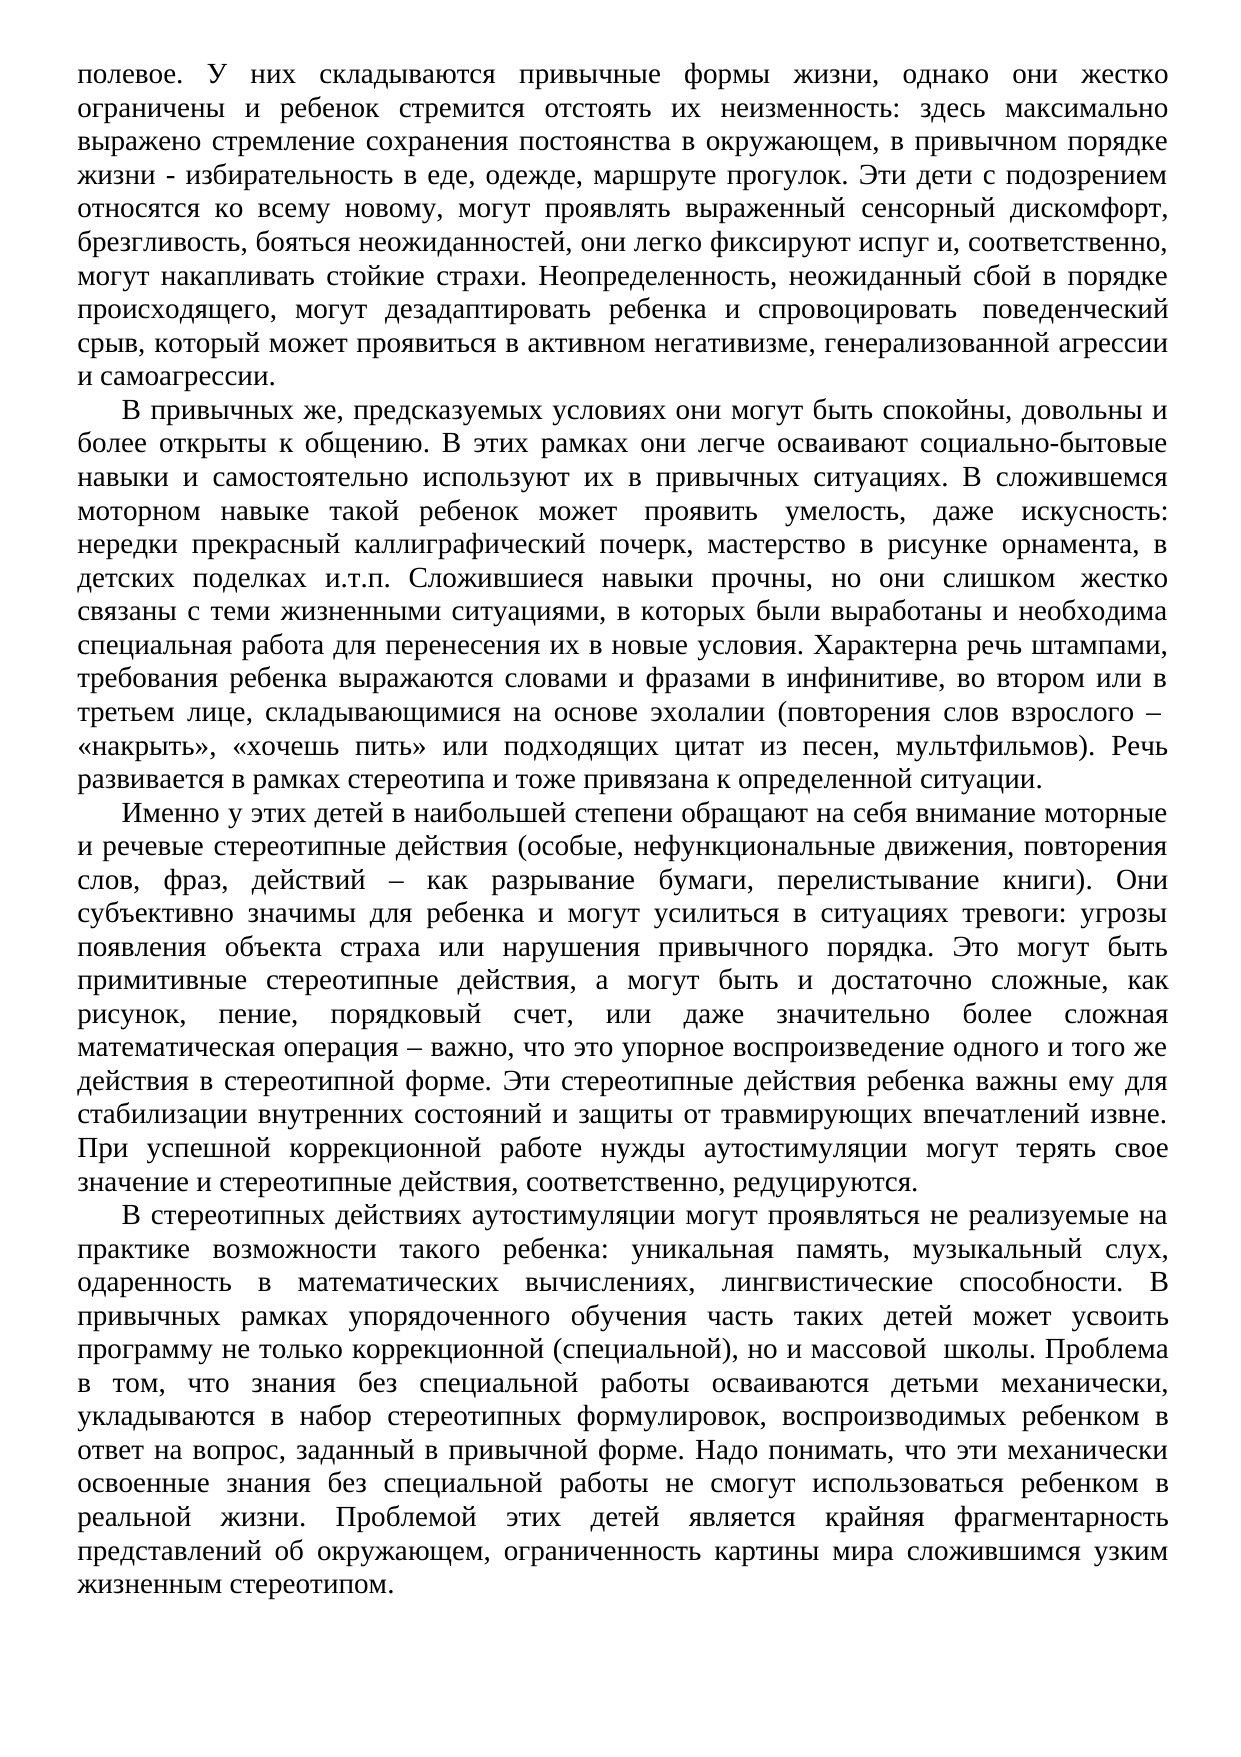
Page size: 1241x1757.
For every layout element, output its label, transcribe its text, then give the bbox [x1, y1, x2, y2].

text В стереотипных действиях аутостимуляции могут проявляться не реализуемые на практике возможности такого ребенка: уникальная память, музыкальный слух, одаренность в математических вычислениях, лингвистические способности. В привычных рамках упорядоченного обучения часть таких детей может усвоить программу не только коррекционной (специальной), но и массовой школы. Проблема в том, что знания без специальной работы осваиваются детьми механически, укладываются в набор стереотипных формулировок, воспроизводимых ребенком в ответ на вопрос, заданный в привычной форме. Надо понимать, что эти механически освоенные знания без специальной работы не смогут использоваться ребенком в реальной жизни. Проблемой этих детей является крайняя фрагментарность представлений об окружающем, ограниченность картины мира сложившимся узким жизненным стереотипом. [77, 1197, 1169, 1600]
text «накрыть», «хочешь пить» или подходящих цитат из песен, мультфильмов). Речь развивается в рамках стереотипа и тоже привязана к определенной ситуации. [77, 728, 1168, 795]
text Именно у этих детей в наибольшей степени обращают на себя внимание моторные и речевые стереотипные действия (особые, нефункциональные движения, повторения слов, фраз, действий – как разрывание бумаги, перелистывание книги). Они субъективно значимы для ребенка и могут усилиться в ситуациях тревоги: угрозы появления объекта страха или нарушения привычного порядка. Это могут быть примитивные стереотипные действия, а могут быть и достаточно сложные, как рисунок, пение, порядковый счет, или даже значительно более сложная математическая операция – важно, что это упорное воспроизведение одного и того же действия в стереотипной форме. Эти стереотипные действия ребенка важны ему для стабилизации внутренних состояний и защиты от травмирующих впечатлений извне. При успешной коррекционной работе нужды аутостимуляции могут терять свое значение и стереотипные действия, соответственно, редуцируются. [77, 795, 1168, 1197]
text В привычных же, предсказуемых условиях они могут быть спокойны, довольны и более открыты к общению. В этих рамках они легче осваивают социально-бытовые навыки и самостоятельно используют их в привычных ситуациях. В сложившемся моторном навыке такой ребенок может проявить умелость, даже искусность: нередки прекрасный каллиграфический почерк, мастерство в рисунке орнамента, в детских поделках и.т.п. Сложившиеся навыки прочны, но они слишком жестко связаны с теми жизненными ситуациями, в которых были выработаны и необходима специальная работа для перенесения их в новые условия. Характерна речь штампами, требования ребенка выражаются словами и фразами в инфинитиве, во втором или в третьем лице, складывающимися на основе эхолалии (повторения слов взрослого – [77, 392, 1169, 727]
text полевое. У них складываются привычные формы жизни, однако они жестко ограничены и ребенок стремится отстоять их неизменность: здесь максимально выражено стремление сохранения постоянства в окружающем, в привычном порядке жизни - избирательность в еде, одежде, маршруте прогулок. Эти дети с подозрением относятся ко всему новому, могут проявлять выраженный сенсорный дискомфорт, брезгливость, бояться неожиданностей, они легко фиксируют испуг и, соответственно, могут накапливать стойкие страхи. Неопределенность, неожиданный сбой в порядке происходящего, могут дезадаптировать ребенка и спровоцировать поведенческий срыв, который может проявиться в активном негативизме, генерализованной агрессии и самоагрессии. [77, 56, 1169, 392]
